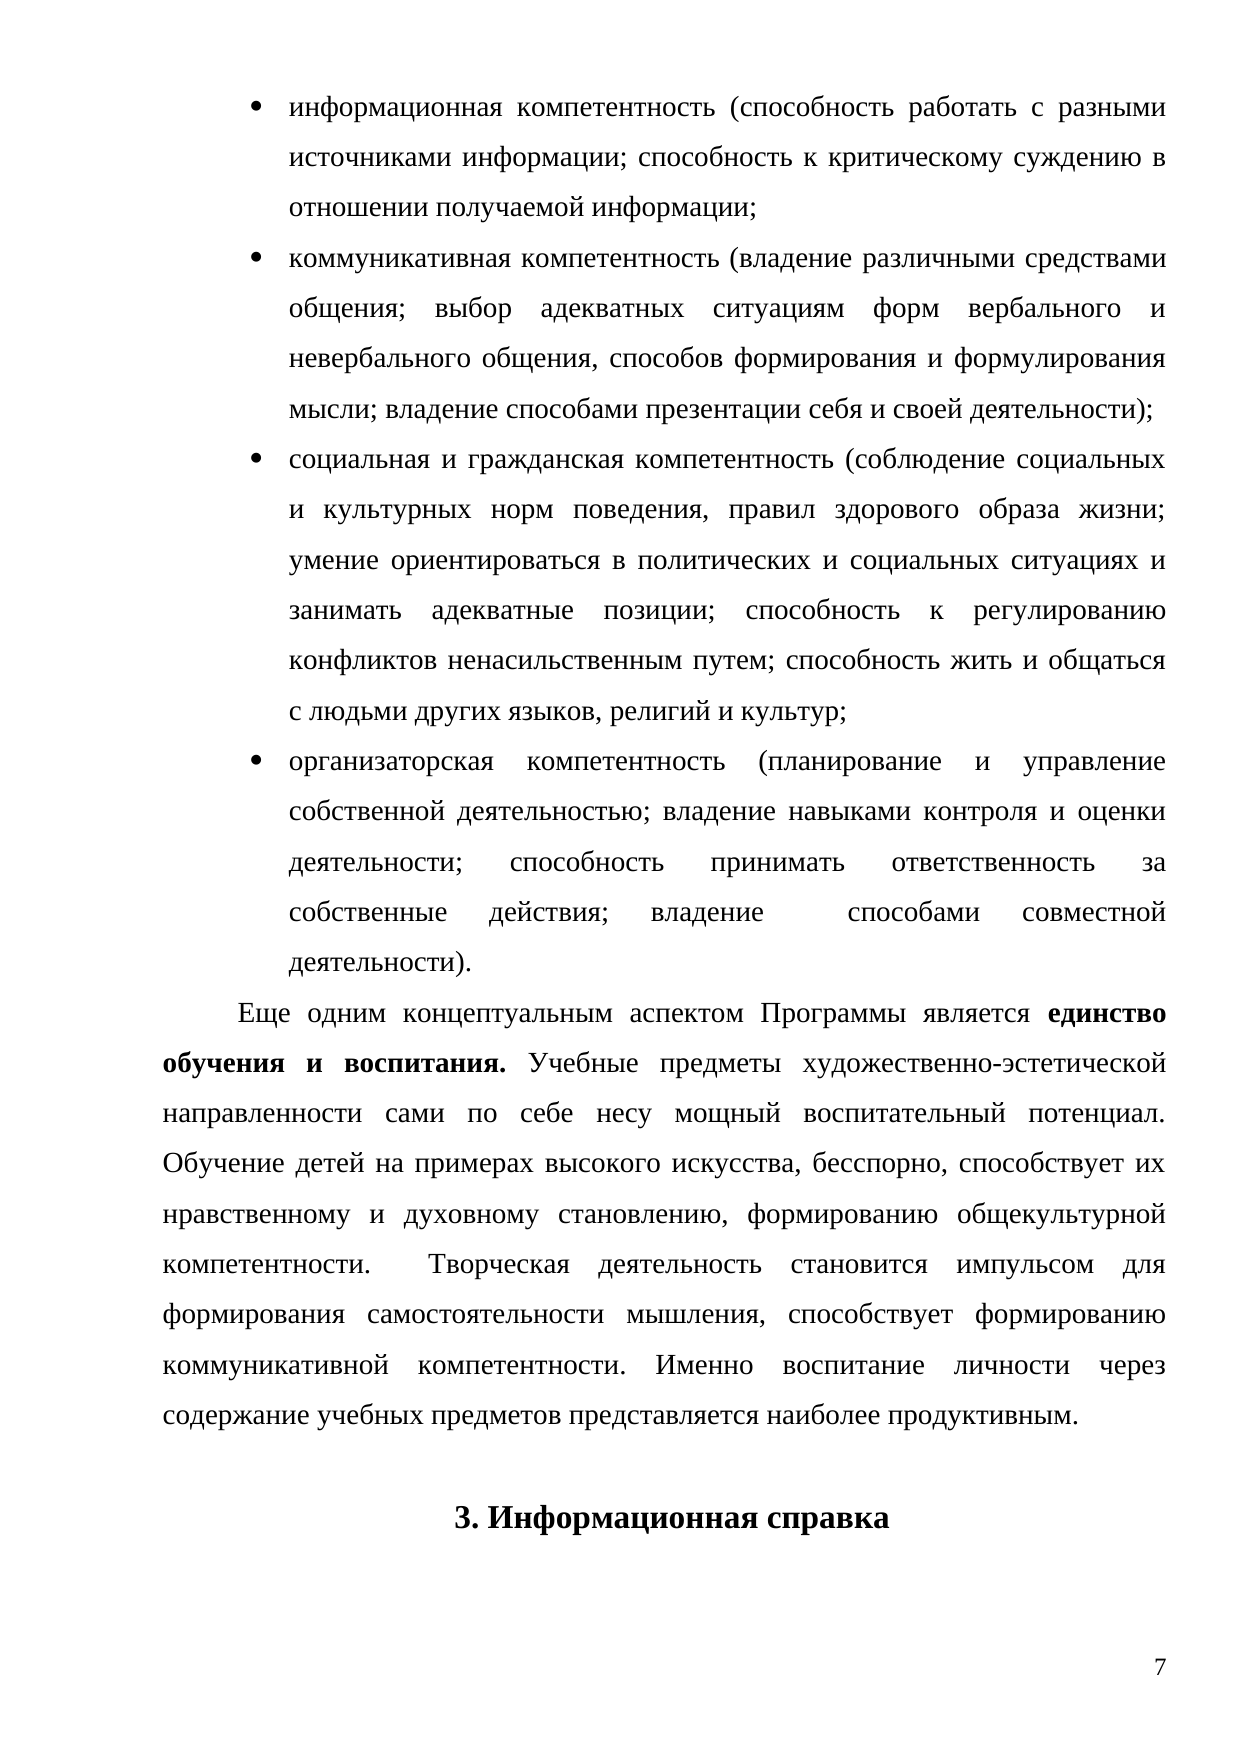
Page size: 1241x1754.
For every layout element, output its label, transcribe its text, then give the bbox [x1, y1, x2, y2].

list коммуникативная компетентность (владение различными средствами общения; выбор адекватных ситуациям форм вербального и невербального общения, способов формирования и формулирования мысли; владение способами презентации себя и своей деятельности); [251, 240, 1167, 424]
list социальная и гражданская компетентность (соблюдение социальных и культурных норм поведения, правил здорового образа жизни; умение ориентироваться в политических и социальных ситуациях и занимать адекватные позиции; способность к регулированию конфликтов ненасильственным путем; способность жить и общаться с людьми других языков, религий и культур; [251, 441, 1167, 726]
list организаторская компетентность (планирование и управление собственной деятельностью; владение навыками контроля и оценки деятельности; способность принимать ответственность за собственные действия; владение способами совместной деятельности). [251, 743, 1167, 978]
text Еще одним концептуальным аспектом Программы является единство обучения и воспитания. Учебные предметы художественно-эстетической направленности сами по себе несу мощный воспитательный потенциал. Обучение детей на примерах высокого искусства, бесспорно, способствует их нравственному и духовному становлению, формированию общекультурной компетентности. Творческая деятельность становится импульсом для формирования самостоятельности мышления, способствует формированию коммуникативной компетентности. Именно воспитание личности через содержание учебных предметов представляется наиболее продуктивным. [162, 995, 1167, 1431]
list информационная компетентность (способность работать с разными источниками информации; способность к критическому суждению в отношении получаемой информации; [251, 89, 1167, 223]
text 3. Информационная справка [177, 1498, 1167, 1536]
